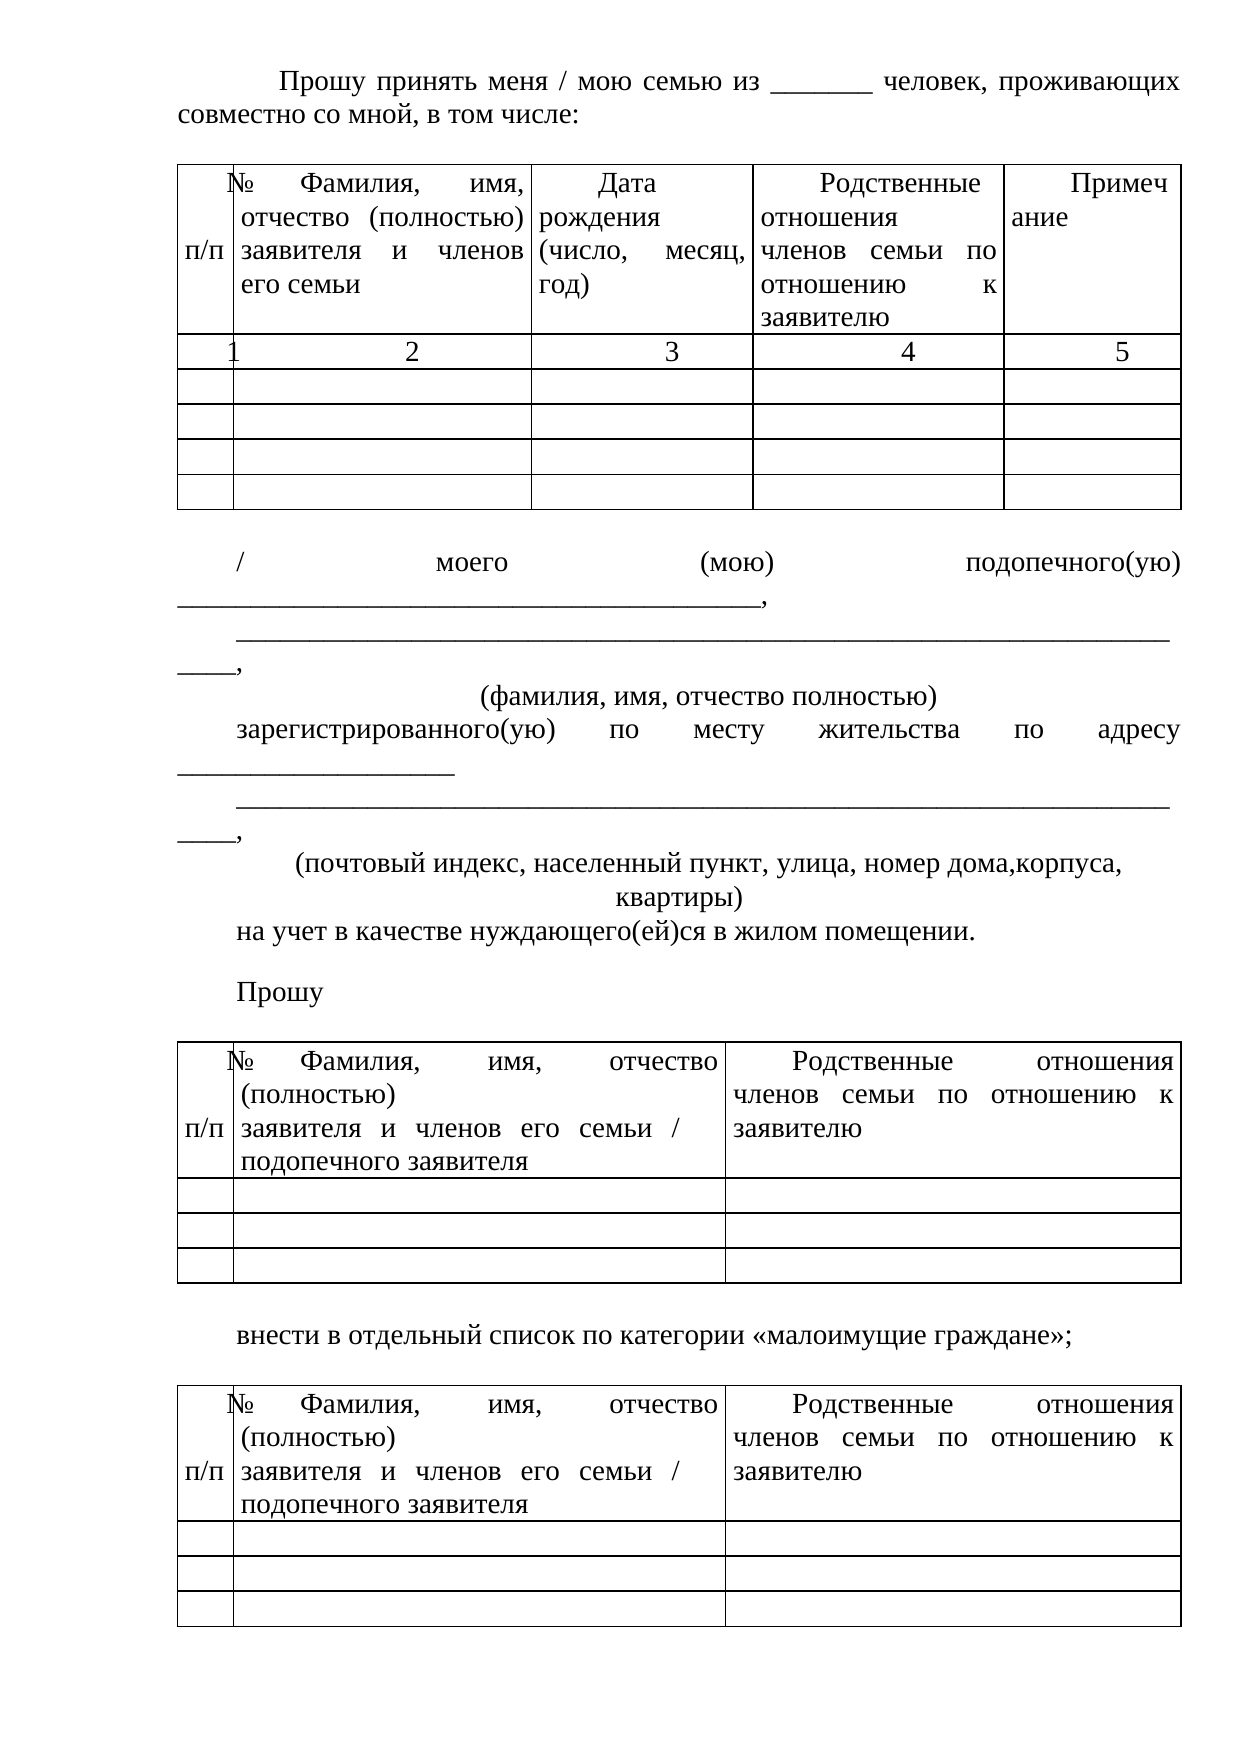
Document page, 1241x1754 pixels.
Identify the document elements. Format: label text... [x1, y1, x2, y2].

table_cell 5 [1005, 335, 1180, 368]
table_cell [1005, 440, 1180, 473]
table_cell [178, 440, 233, 473]
table_cell [234, 1179, 725, 1212]
table_cell [234, 440, 531, 473]
text / моего (мою) подопечного(ую) ________________________________________, [177, 544, 1181, 611]
table_cell 3 [532, 335, 752, 368]
table_header Фамилия, имя, отчество (полностью) заявителя и членов его семьи [234, 165, 531, 333]
table_cell [726, 1557, 1180, 1590]
table_cell [1005, 475, 1180, 508]
table_cell [726, 1214, 1180, 1247]
text Прошу принять меня / мою семью из _______ человек, проживающих совместно со мной, в том числе: [177, 63, 1181, 130]
text ____________________________________________________________________, [177, 611, 1181, 678]
table_header Родственные отношения членов семьи по отношению к заявителю [754, 165, 1003, 333]
text Прошу [177, 974, 1181, 1008]
table_cell [178, 475, 233, 508]
table_cell [178, 1249, 233, 1282]
table_cell [754, 370, 1003, 403]
table_cell [234, 475, 531, 508]
text (фамилия, имя, отчество полностью) [177, 678, 1181, 711]
table_cell [532, 370, 752, 403]
table_cell [532, 475, 752, 508]
table_cell [754, 475, 1003, 508]
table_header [234, 1386, 725, 1520]
table_header Примечание [1005, 165, 1180, 333]
table_cell [234, 370, 531, 403]
table_header № п/п [178, 165, 233, 333]
table_header Дата рождения (число, месяц, год) [532, 165, 752, 333]
table_cell [178, 1592, 233, 1626]
text зарегистрированного(ую) по месту жительства по адресу ___________________ [177, 711, 1181, 778]
table_cell [726, 1249, 1180, 1282]
table_cell [234, 1214, 725, 1247]
text на учет в качестве нуждающего(ей)ся в жилом помещении. [177, 913, 1181, 946]
table_cell [234, 1522, 725, 1555]
table_cell 1 [178, 335, 233, 368]
table_cell [234, 1249, 725, 1282]
table_cell [1005, 370, 1180, 403]
table_cell [754, 440, 1003, 473]
text ____________________________________________________________________, [177, 778, 1181, 846]
table_header Фамилия, имя, отчество (полностью) заявителя и членов его семьи / подопечного заявителя [234, 1043, 725, 1177]
table_cell 2 [234, 335, 531, 368]
table_cell [532, 440, 752, 473]
table_cell [178, 370, 233, 403]
table_cell [726, 1179, 1180, 1212]
text (почтовый индекс, населенный пункт, улица, номер дома,корпуса, квартиры) [177, 846, 1181, 913]
table_header № п/п [178, 1386, 233, 1520]
table_cell 4 [754, 335, 1003, 368]
text внести в отдельный список по категории «малоимущие граждане»; [177, 1317, 1181, 1351]
table_header № п/п [178, 1043, 233, 1177]
table_cell [178, 1522, 233, 1555]
table_cell [1005, 405, 1180, 438]
table_cell [178, 1214, 233, 1247]
table_cell [234, 405, 531, 438]
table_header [726, 1386, 1180, 1520]
table_cell [726, 1522, 1180, 1555]
table_cell [532, 405, 752, 438]
table_cell [178, 405, 233, 438]
table_cell [178, 1557, 233, 1590]
table_cell [754, 405, 1003, 438]
table_cell [726, 1592, 1180, 1626]
table_cell [178, 1179, 233, 1212]
table_header Родственные отношения членов семьи по отношению к заявителю [726, 1043, 1180, 1177]
table_cell [234, 1592, 725, 1626]
table_cell [234, 1557, 725, 1590]
